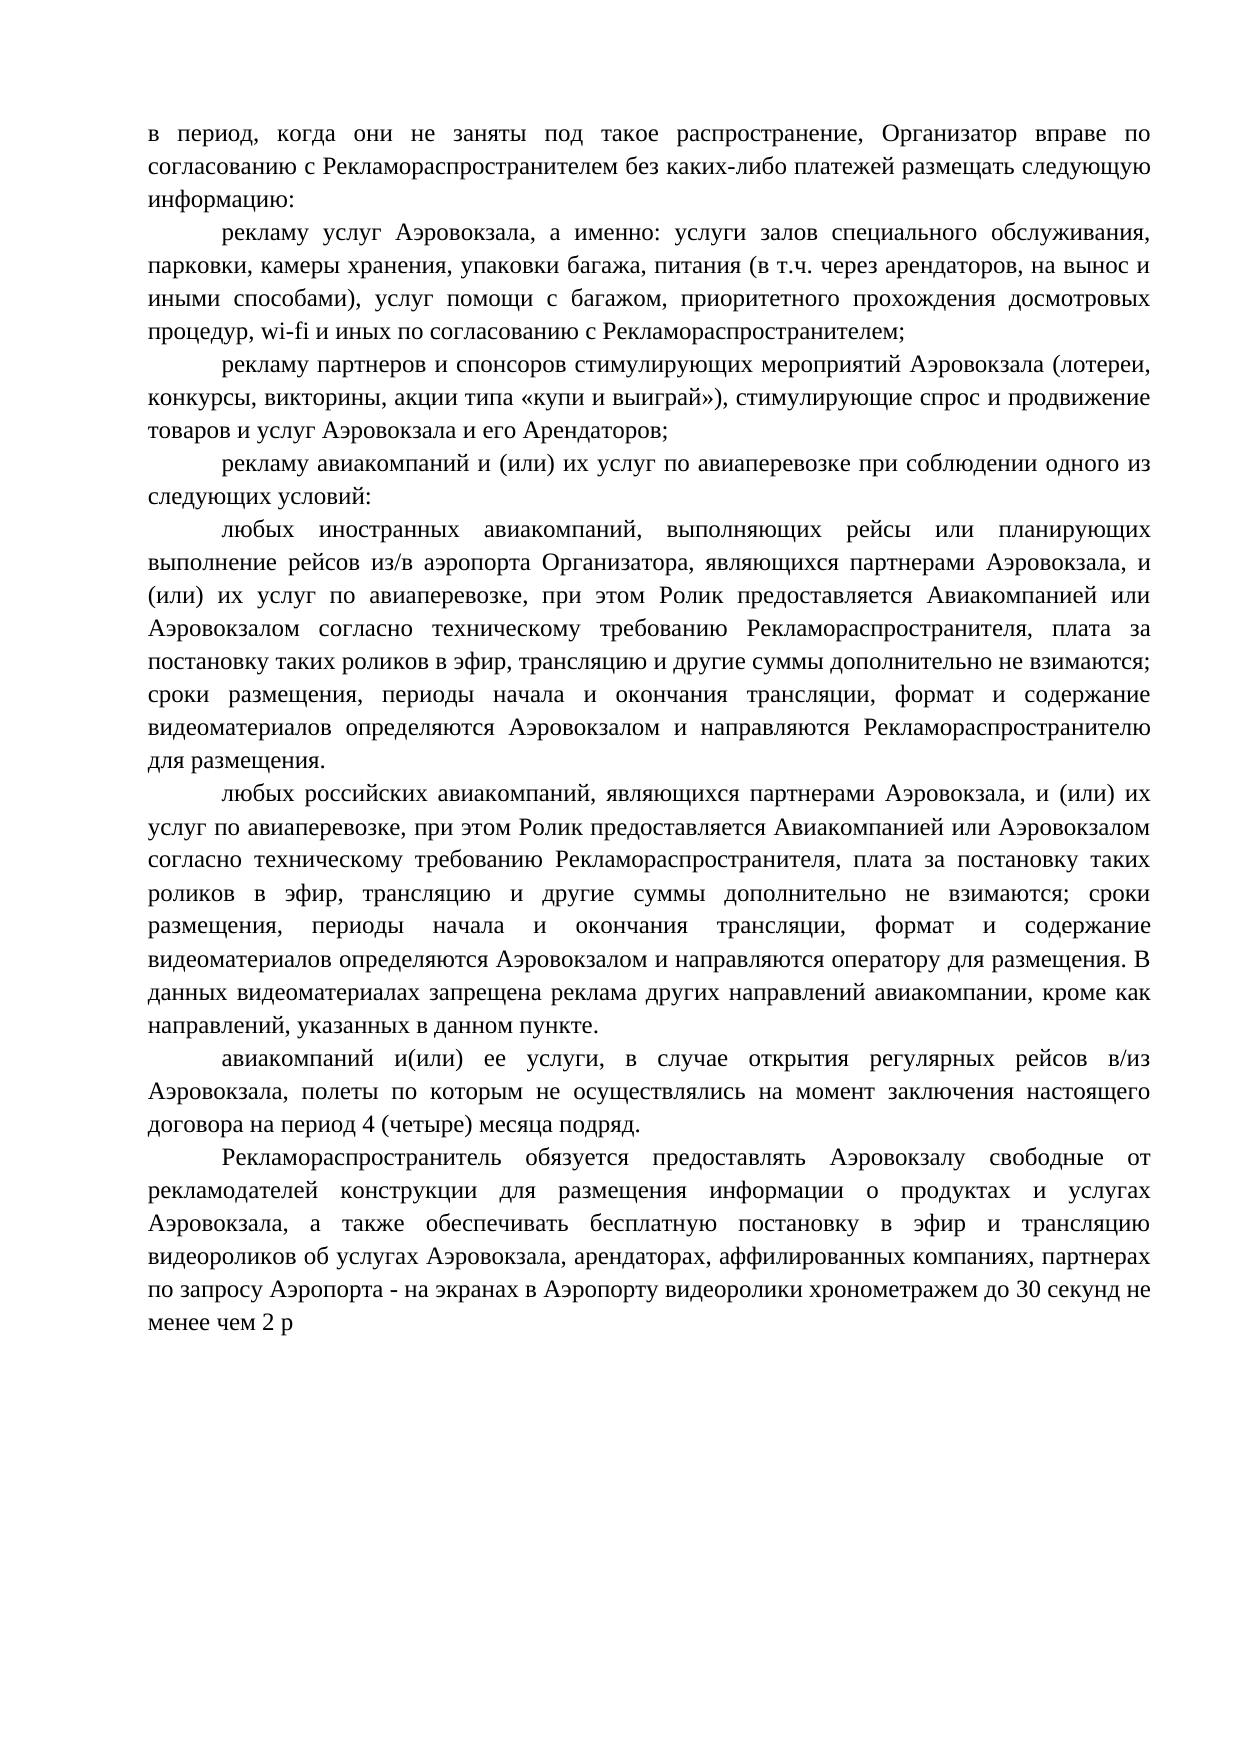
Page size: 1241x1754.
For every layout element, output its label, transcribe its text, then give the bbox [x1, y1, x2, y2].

text любых иностранных авиакомпаний, выполняющих рейсы или планирующих выполнение рейсов из/в аэропорта Организатора, являющихся партнерами Аэровокзала, и (или) их услуг по авиаперевозке, при этом Ролик предоставляется Авиакомпанией или Аэровокзалом согласно техническому требованию Рекламораспространителя, плата за постановку таких роликов в эфир, трансляцию и другие суммы дополнительно не взимаются; сроки размещения, периоды начала и окончания трансляции, формат и содержание видеоматериалов определяются Аэровокзалом и направляются Рекламораспространителю для размещения. [148, 514, 1152, 774]
text рекламу услуг Аэровокзала, а именно: услуги залов специального обслуживания, парковки, камеры хранения, упаковки багажа, питания (в т.ч. через арендаторов, на вынос и иными способами), услуг помощи с багажом, приоритетного прохождения досмотровых процедур, wi-fi и иных по согласованию с Рекламораспространителем; [148, 217, 1152, 345]
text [148, 118, 1152, 213]
text любых российских авиакомпаний, являющихся партнерами Аэровокзала, и (или) их услуг по авиаперевозке, при этом Ролик предоставляется Авиакомпанией или Аэровокзалом согласно техническому требованию Рекламораспространителя, плата за постановку таких роликов в эфир, трансляцию и другие суммы дополнительно не взимаются; сроки размещения, периоды начала и окончания трансляции, формат и содержание видеоматериалов определяются Аэровокзалом и направляются оператору для размещения. В данных видеоматериалах запрещена реклама других направлений авиакомпании, кроме как направлений, указанных в данном пункте. [148, 778, 1152, 1038]
text рекламу авиакомпаний и (или) их услуг по авиаперевозке при соблюдении одного из следующих условий: [148, 448, 1152, 510]
text Рекламораспространитель обязуется предоставлять Аэровокзалу свободные от рекламодателей конструкции для размещения информации о продуктах и услугах Аэровокзала, а также обеспечивать бесплатную постановку в эфир и трансляцию видеороликов об услугах Аэровокзала, арендаторах, аффилированных компаниях, партнерах по запросу Аэропорта - на экранах в Аэропорту видеоролики хронометражем до 30 секунд не менее чем 2 р [148, 1142, 1152, 1336]
text рекламу партнеров и спонсоров стимулирующих мероприятий Аэровокзала (лотереи, конкурсы, викторины, акции типа «купи и выиграй»), стимулирующие спрос и продвижение товаров и услуг Аэровокзала и его Арендаторов; [148, 349, 1152, 444]
text авиакомпаний и(или) ее услуги, в случае открытия регулярных рейсов в/из Аэровокзала, полеты по которым не осуществлялись на момент заключения настоящего договора на период 4 (четыре) месяца подряд. [148, 1043, 1152, 1137]
